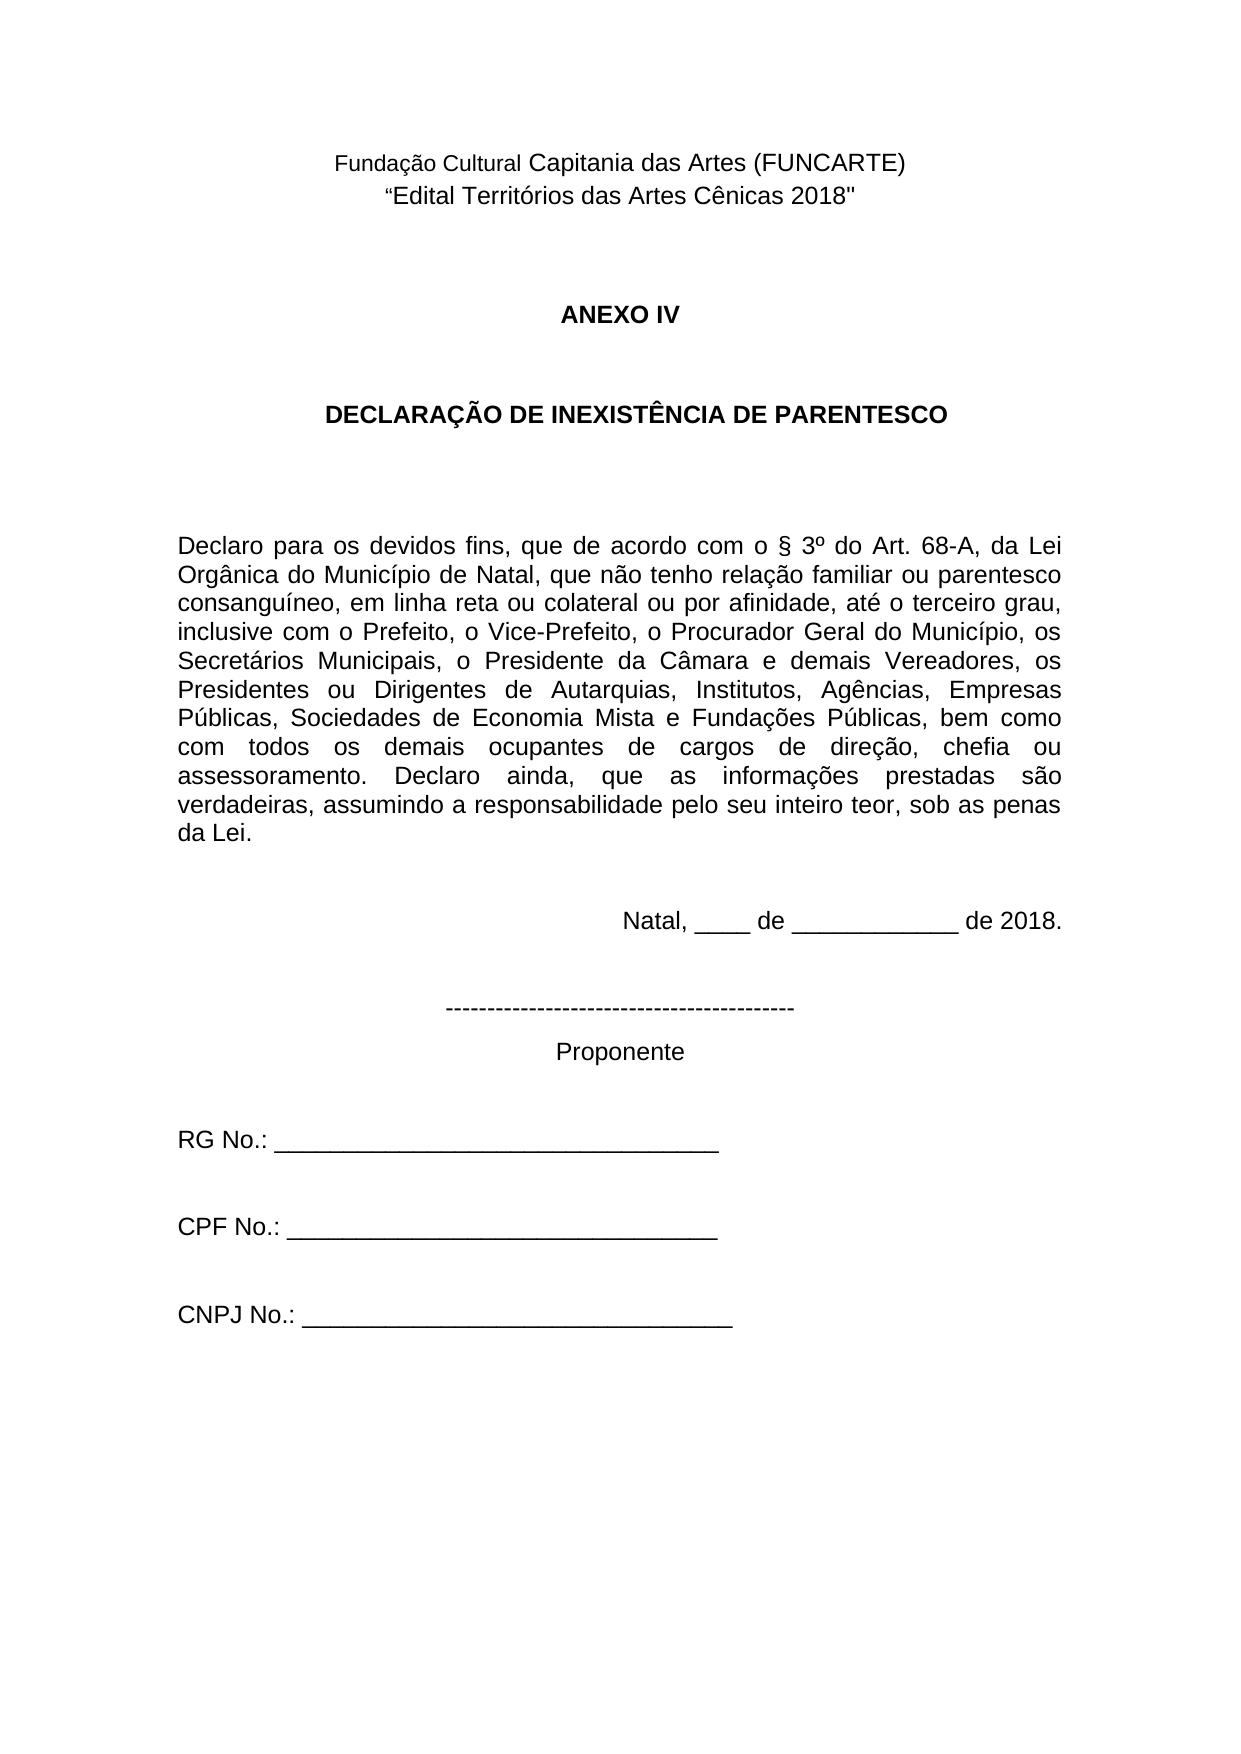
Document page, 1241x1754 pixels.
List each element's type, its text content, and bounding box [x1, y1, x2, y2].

text Fundação Cultural Capitania das Artes (FUNCARTE) [177, 148, 1063, 176]
text CNPJ No.: _______________________________ [177, 1299, 1063, 1328]
text RG No.: ________________________________ [177, 1124, 1063, 1153]
text Declaro para os devidos fins, que de acordo com o § 3º do Art. 68-A, da Lei Orgânica do Município de Natal, que não tenho relação familiar ou parentesco consanguíneo, em linha reta ou colateral ou por afinidade, até o terceiro grau, inclusive com o Prefeito, o Vice-Prefeito, o Procurador Geral do Município, os Secretários Municipais, o Presidente da Câmara e demais Vereadores, os Presidentes ou Dirigentes de Autarquias, Institutos, Agências, Empresas Públicas, Sociedades de Economia Mista e Fundações Públicas, bem como com todos os demais ocupantes de cargos de direção, chefia ou assessoramento. Declaro ainda, que as informações prestadas são verdadeiras, assumindo a responsabilidade pelo seu inteiro teor, sob as penas da Lei. [177, 531, 1063, 847]
text CPF No.: _______________________________ [177, 1212, 1063, 1241]
text ANEXO IV [177, 301, 1063, 329]
text ------------------------------------------ [177, 993, 1063, 1022]
text DECLARAÇÃO DE INEXISTÊNCIA DE PARENTESCO [251, 399, 1063, 428]
text Proponente [177, 1037, 1063, 1066]
text “Edital Territórios das Artes Cênicas 2018" [177, 181, 1063, 209]
text Natal, ____ de ____________ de 2018. [177, 906, 1063, 934]
